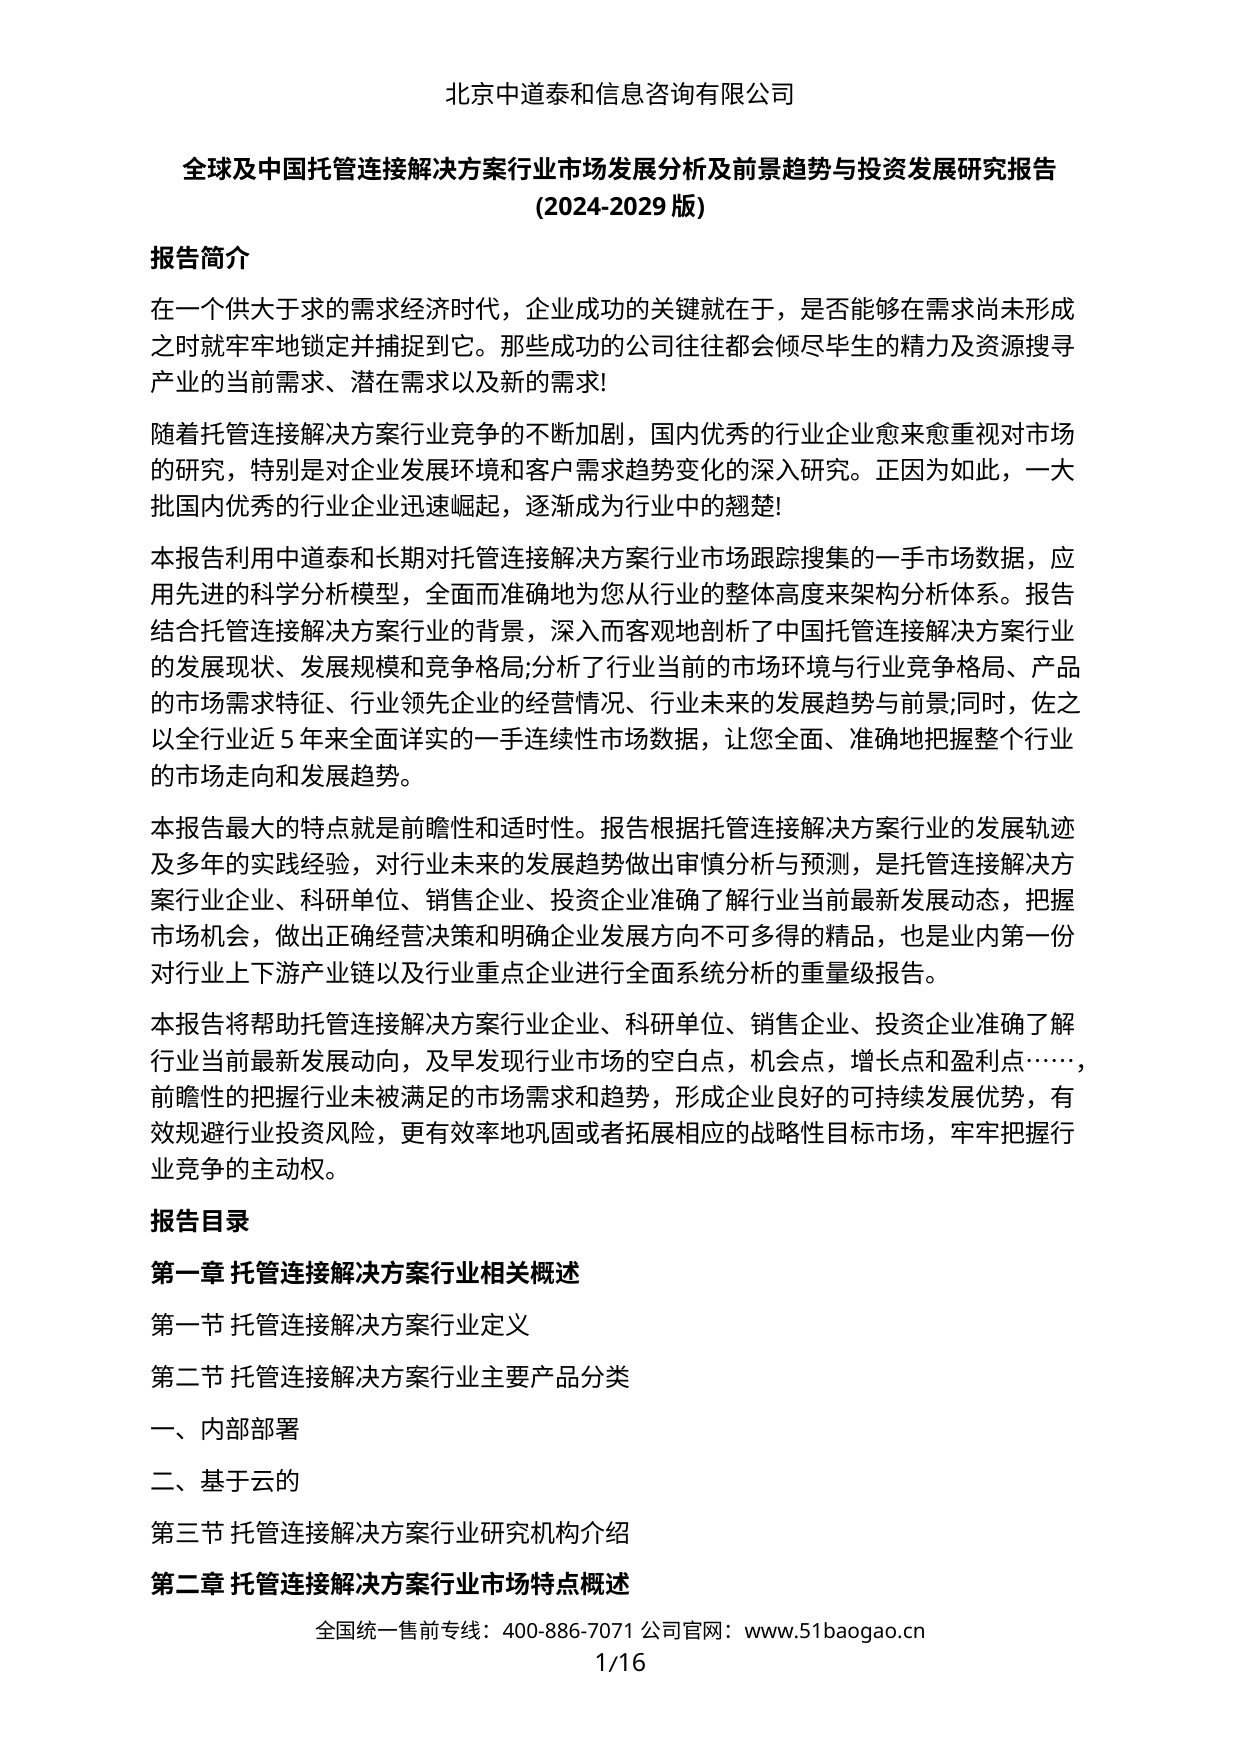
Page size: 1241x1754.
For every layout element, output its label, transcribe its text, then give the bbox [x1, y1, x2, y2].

text 第一章 托管连接解决方案行业相关概述 [150, 1254, 1090, 1290]
text 在一个供大于求的需求经济时代，企业成功的关键就在于，是否能够在需求尚未形成之时就牢牢地锁定并捕捉到它。那些成功的公司往往都会倾尽毕生的精力及资源搜寻产业的当前需求、潜在需求以及新的需求! [150, 290, 1090, 399]
text 第二章 托管连接解决方案行业市场特点概述 [150, 1565, 1090, 1601]
text 随着托管连接解决方案行业竞争的不断加剧，国内优秀的行业企业愈来愈重视对市场的研究，特别是对企业发展环境和客户需求趋势变化的深入研究。正因为如此，一大批国内优秀的行业企业迅速崛起，逐渐成为行业中的翘楚! [150, 414, 1090, 523]
text 第二节 托管连接解决方案行业主要产品分类 [150, 1357, 1090, 1394]
text 本报告利用中道泰和长期对托管连接解决方案行业市场跟踪搜集的一手市场数据，应用先进的科学分析模型，全面而准确地为您从行业的整体高度来架构分析体系。报告结合托管连接解决方案行业的背景，深入而客观地剖析了中国托管连接解决方案行业的发展现状、发展规模和竞争格局;分析了行业当前的市场环境与行业竞争格局、产品的市场需求特征、行业领先企业的经营情况、行业未来的发展趋势与前景;同时，佐之以全行业近5年来全面详实的一手连续性市场数据，让您全面、准确地把握整个行业的市场走向和发展趋势。 [150, 539, 1090, 792]
text 报告简介 [150, 238, 1090, 274]
text 第三节 托管连接解决方案行业研究机构介绍 [150, 1513, 1090, 1549]
text 本报告将帮助托管连接解决方案行业企业、科研单位、销售企业、投资企业准确了解行业当前最新发展动向，及早发现行业市场的空白点，机会点，增长点和盈利点……，前瞻性的把握行业未被满足的市场需求和趋势，形成企业良好的可持续发展优势，有效规避行业投资风险，更有效率地巩固或者拓展相应的战略性目标市场，牢牢把握行业竞争的主动权。 [150, 1005, 1090, 1186]
text 一、内部部署 [150, 1409, 1090, 1446]
text 本报告最大的特点就是前瞻性和适时性。报告根据托管连接解决方案行业的发展轨迹及多年的实践经验，对行业未来的发展趋势做出审慎分析与预测，是托管连接解决方案行业企业、科研单位、销售企业、投资企业准确了解行业当前最新发展动态，把握市场机会，做出正确经营决策和明确企业发展方向不可多得的精品，也是业内第一份对行业上下游产业链以及行业重点企业进行全面系统分析的重量级报告。 [150, 808, 1090, 989]
text 报告目录 [150, 1202, 1090, 1238]
text 全球及中国托管连接解决方案行业市场发展分析及前景趋势与投资发展研究报告(2024-2029版) [150, 150, 1090, 222]
text 二、基于云的 [150, 1461, 1090, 1497]
text 第一节 托管连接解决方案行业定义 [150, 1306, 1090, 1342]
